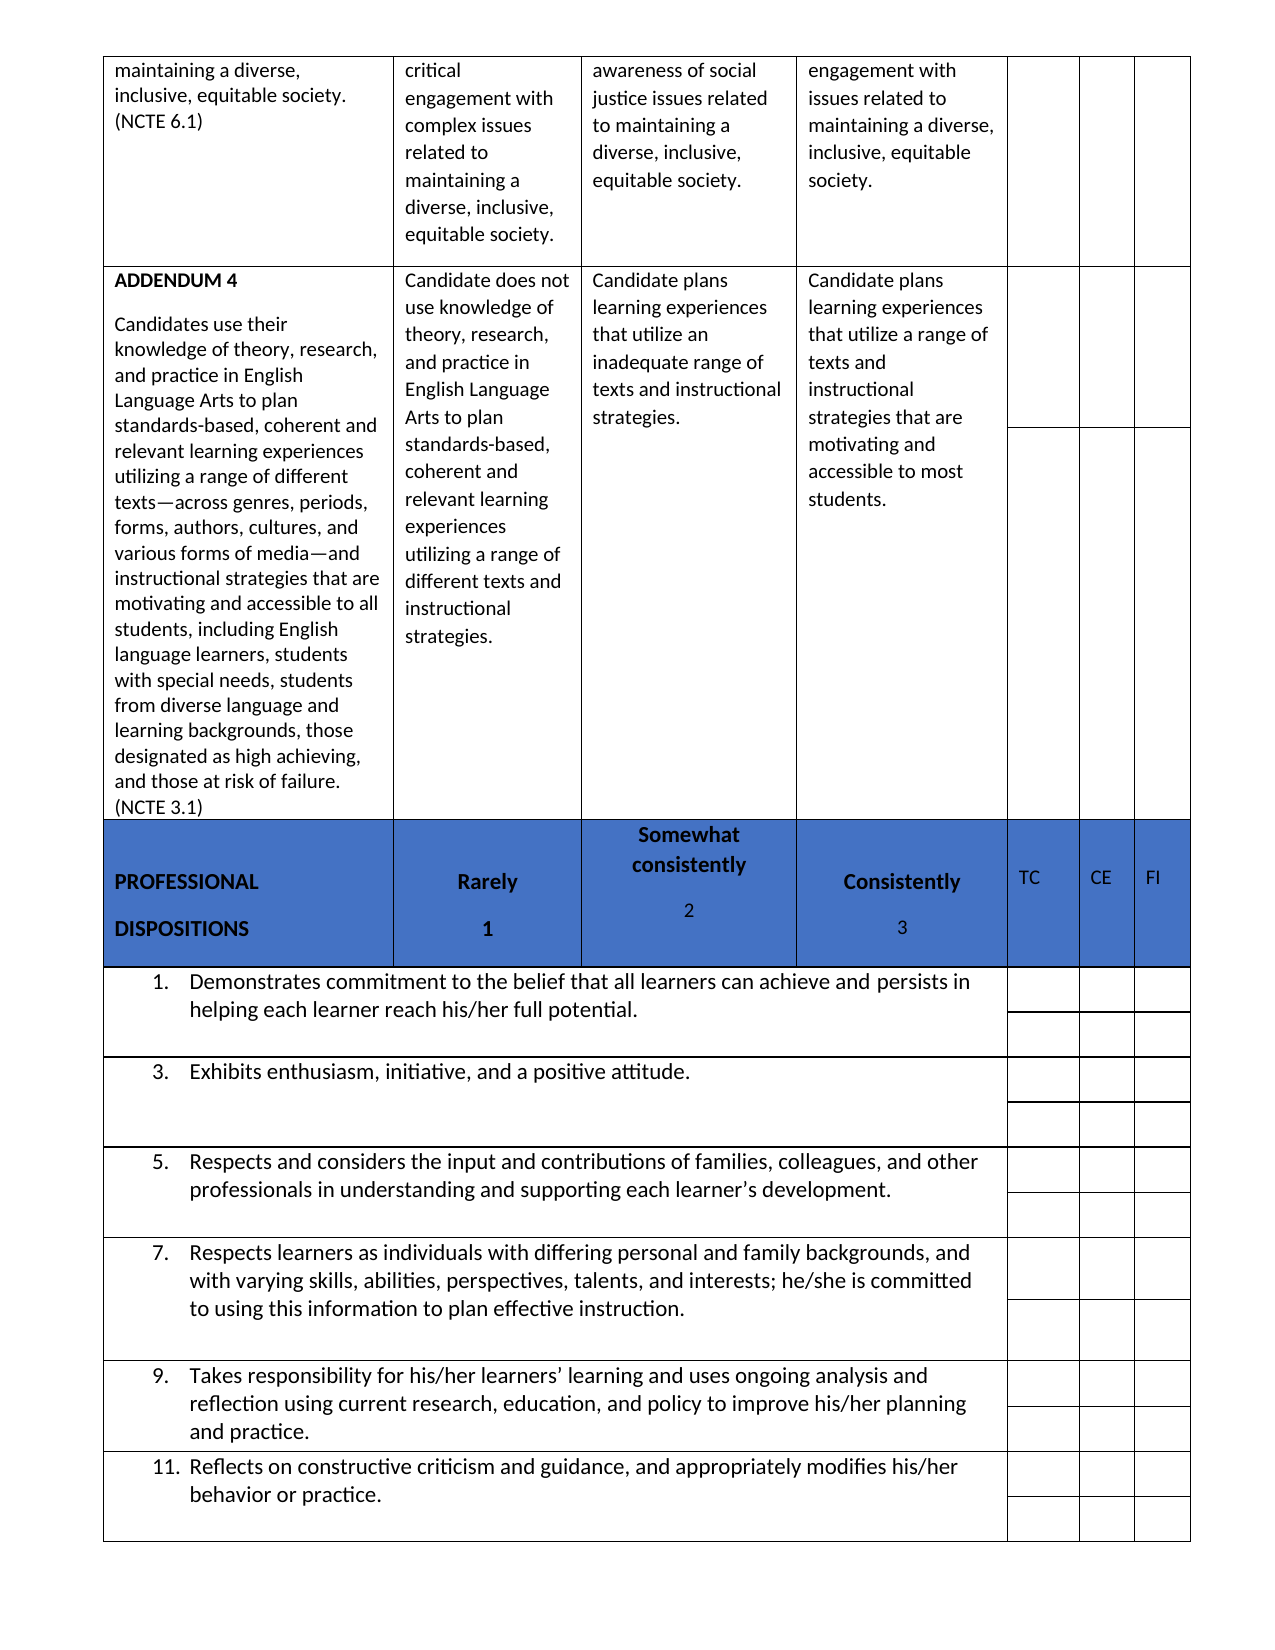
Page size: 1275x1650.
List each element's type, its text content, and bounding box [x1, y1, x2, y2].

table_cell [1008, 968, 1079, 1011]
table_cell Consistently 3 [797, 820, 1007, 966]
table_cell [1008, 1361, 1079, 1406]
table_cell [1135, 1452, 1190, 1496]
table_cell Respects and considers the input and contributions of families, colleagues, and other professionals in understanding and supporting each learner’s development. [104, 1148, 1007, 1237]
table_cell Somewhat consistently 2 [582, 820, 796, 966]
table_cell Candidate does not use knowledge of theory, research, and practice in English Language Arts to plan standards-based, coherent and relevant learning experiences utilizing a range of different texts and instructional strategies. [394, 267, 581, 819]
table_cell [1135, 1103, 1190, 1146]
table_cell [1080, 1361, 1134, 1406]
table_cell [1080, 267, 1134, 427]
table_cell [1080, 1103, 1134, 1146]
table_cell [1080, 1193, 1134, 1237]
table_cell [1135, 1238, 1190, 1299]
table_cell Candidate plans learning experiences that utilize a range of texts and instructional strategies that are motivating and accessible to most students. [797, 267, 1007, 819]
table_cell Exhibits enthusiasm, initiative, and a positive attitude. [104, 1058, 1007, 1146]
table_cell CE [1080, 820, 1134, 966]
table_cell Rarely 1 [394, 820, 581, 966]
table_cell [1008, 57, 1079, 266]
table_cell [1080, 1148, 1134, 1192]
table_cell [797, 57, 1007, 266]
table_cell [1135, 1058, 1190, 1101]
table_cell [582, 57, 796, 266]
table_cell TC [1008, 820, 1079, 966]
table_cell [1080, 428, 1134, 819]
table_cell [1008, 428, 1079, 819]
table_cell Demonstrates commitment to the belief that all learners can achieve and persists in helping each learner reach his/her full potential. [104, 968, 1007, 1056]
table_cell [1135, 1497, 1190, 1541]
table_cell [1080, 1407, 1134, 1451]
table_cell [1008, 1058, 1079, 1101]
table_cell [1135, 1013, 1190, 1056]
table_cell [1008, 1013, 1079, 1056]
table_cell [1080, 1452, 1134, 1496]
table_cell Takes responsibility for his/her learners’ learning and uses ongoing analysis and reflection using current research, education, and policy to improve his/her planning and practice. [104, 1361, 1007, 1451]
table_cell [1135, 428, 1190, 819]
table_cell [1135, 1193, 1190, 1237]
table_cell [104, 57, 393, 266]
table_cell FI [1135, 820, 1190, 966]
table_cell ADDENDUM 4 Candidates use their knowledge of theory, research, and practice in English Language Arts to plan standards-based, coherent and relevant learning experiences utilizing a range of different texts—across genres, periods, forms, authors, cultures, and various forms of media—and instructional strategies that are motivating and accessible to all students, including English language learners, students with special needs, students from diverse language and learning backgrounds, those designated as high achieving, and those at risk of failure. (NCTE 3.1) [104, 267, 393, 819]
table_cell [1008, 1148, 1079, 1192]
table_cell [1135, 1300, 1190, 1360]
table_cell [1008, 1497, 1079, 1541]
table_cell [1008, 267, 1079, 427]
table_cell Respects learners as individuals with differing personal and family backgrounds, and with varying skills, abilities, perspectives, talents, and interests; he/she is committed to using this information to plan effective instruction. [104, 1238, 1007, 1360]
table_cell [1080, 1300, 1134, 1360]
table_cell [1080, 1013, 1134, 1056]
table_cell [1080, 968, 1134, 1011]
table_cell [1080, 57, 1134, 266]
table_cell Reflects on constructive criticism and guidance, and appropriately modifies his/her behavior or practice. [104, 1452, 1007, 1541]
table_cell [1080, 1497, 1134, 1541]
table_cell [1135, 1148, 1190, 1192]
table_cell [1008, 1300, 1079, 1360]
table_cell [1008, 1407, 1079, 1451]
table_cell Candidate plans learning experiences that utilize an inadequate range of texts and instructional strategies. [582, 267, 796, 819]
table_cell [1080, 1238, 1134, 1299]
table_cell [1135, 267, 1190, 427]
table_cell [1080, 1058, 1134, 1101]
table_cell [1008, 1238, 1079, 1299]
table_cell [1008, 1193, 1079, 1237]
table_cell [1135, 968, 1190, 1011]
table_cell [394, 57, 581, 266]
table_cell [1135, 1361, 1190, 1406]
table_cell [1135, 1407, 1190, 1451]
table_cell [1008, 1103, 1079, 1146]
table_cell [1135, 57, 1190, 266]
table_cell [1008, 1452, 1079, 1496]
table_cell PROFESSIONAL DISPOSITIONS [104, 820, 393, 966]
